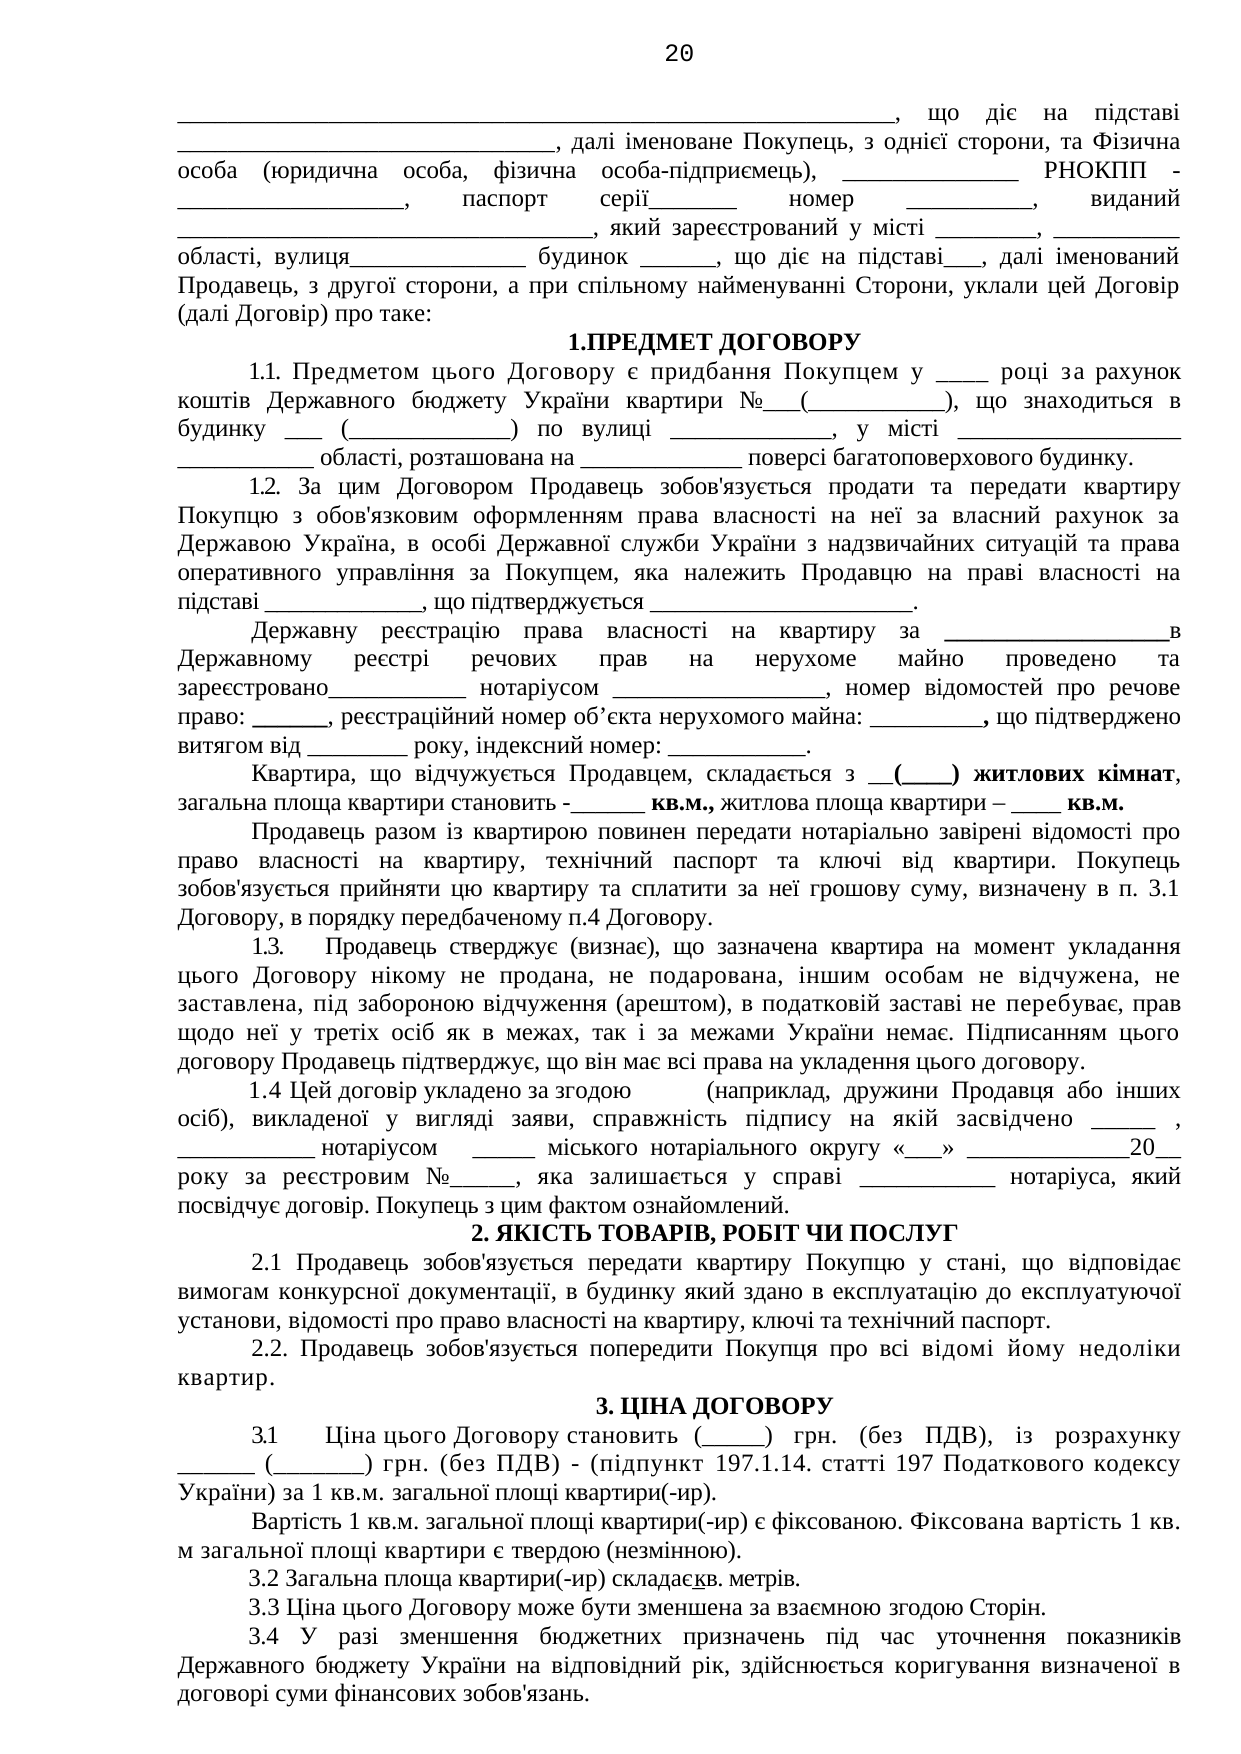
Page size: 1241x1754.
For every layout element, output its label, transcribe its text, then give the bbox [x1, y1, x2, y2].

text 2. ЯКІСТЬ ТОВАРІВ, РОБІТ ЧИ ПОСЛУГ [177, 1218, 1181, 1247]
text 1.1. Предметом цього Договору є придбання Покупцем у ____ році за рахунок коштів Державного бюджету України квартири №___(___________), що знаходиться в будинку ___ (_____________) по вулиці _____________, у місті __________________ ___________ області, розташована на _____________ поверсі багатоповерхового будинку. [177, 356, 1181, 471]
text 3.3 Ціна цього Договору може бути зменшена за взаємною згодою Сторін. [177, 1592, 1181, 1621]
text 2.1 Продавець зобов'язується передати квартиру Покупцю у стані, що відповідає вимогам конкурсної документації, в будинку який здано в експлуатацію до експлуатуючої установи, відомості про право власності на квартиру, ключі та технічний паспорт. [177, 1247, 1181, 1333]
text 1.2. За цим Договором Продавець зобов'язується продати та передати квартиру Покупцю з обов'язковим оформленням права власності на неї за власний рахунок за Державою Україна, в особі Державної служби України з надзвичайних ситуацій та права оперативного управління за Покупцем, яка належить Продавцю на праві власності на підставі _____________, що підтверджується _____________________. [177, 471, 1181, 615]
text 3. ЦІНА ДОГОВОРУ [177, 1391, 1181, 1420]
text 2.2. Продавець зобов'язується попередити Покупця про всі відомі йому недоліки квартир. [177, 1333, 1181, 1391]
text Квартира, що відчужується Продавцем, складається з __(____) житлових кімнат, загальна площа квартири становить -______ кв.м., житлова площа квартири – ____ кв.м. [177, 758, 1181, 816]
text 3.4 У разі зменшення бюджетних призначень під час уточнення показників Державного бюджету України на відповідний рік, здійснюється коригування визначеної в договорі суми фінансових зобов'язань. [177, 1621, 1181, 1707]
text 3.1 Ціна цього Договору становить (_____) грн. (без ПДВ), із розрахунку ______ (_______) грн. (без ПДВ) - (підпункт 197.1.14. статті 197 Податкового кодексу України) за 1 кв.м. загальної площі квартири(-ир). [177, 1420, 1181, 1506]
text 1.ПРЕДМЕТ ДОГОВОРУ [177, 327, 1181, 356]
text Вартість 1 кв.м. загальної площі квартири(-ир) є фіксованою. Фіксована вартість 1 кв. м загальної площі квартири є твердою (незмінною). [177, 1506, 1181, 1563]
text 3.2 Загальна площа квартири(-ир) складає кв. метрів. [177, 1563, 1181, 1592]
text Державну реєстрацію права власності на квартиру за __________________в Державному реєстрі речових прав на нерухоме майно проведено та зареєстровано___________ нотаріусом _________________, номер відомостей про речове право: ______, реєстраційний номер об’єкта нерухомого майна: _________, що підтверджено витягом від ________ року, індексний номер: ___________. [177, 615, 1181, 758]
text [177, 97, 1181, 327]
text 1.4 Цей договір укладено за згодою (наприклад, дружини Продавця або інших осіб), викладеної у вигляді заяви, справжність підпису на якій засвідчено _____ , ___________ нотаріусом _____ міського нотаріального округу «___» _____________20__ року за реєстровим №_____, яка залишається у справі ___________ нотаріуса, який посвідчує договір. Покупець з цим фактом ознайомлений. [177, 1075, 1181, 1218]
text Продавець разом із квартирою повинен передати нотаріально завірені відомості про право власності на квартиру, технічний паспорт та ключі від квартири. Покупець зобов'язується прийняти цю квартиру та сплатити за неї грошову суму, визначену в п. 3.1 Договору, в порядку передбаченому п.4 Договору. [177, 816, 1181, 931]
text 1.3. Продавець стверджує (визнає), що зазначена квартира на момент укладання цього Договору нікому не продана, не подарована, іншим особам не відчужена, не заставлена, під забороною відчуження (арештом), в податковій заставі не перебуває, прав щодо неї у третіх осіб як в межах, так і за межами України немає. Підписанням цього договору Продавець підтверджує, що він має всі права на укладення цього договору. [177, 931, 1181, 1075]
